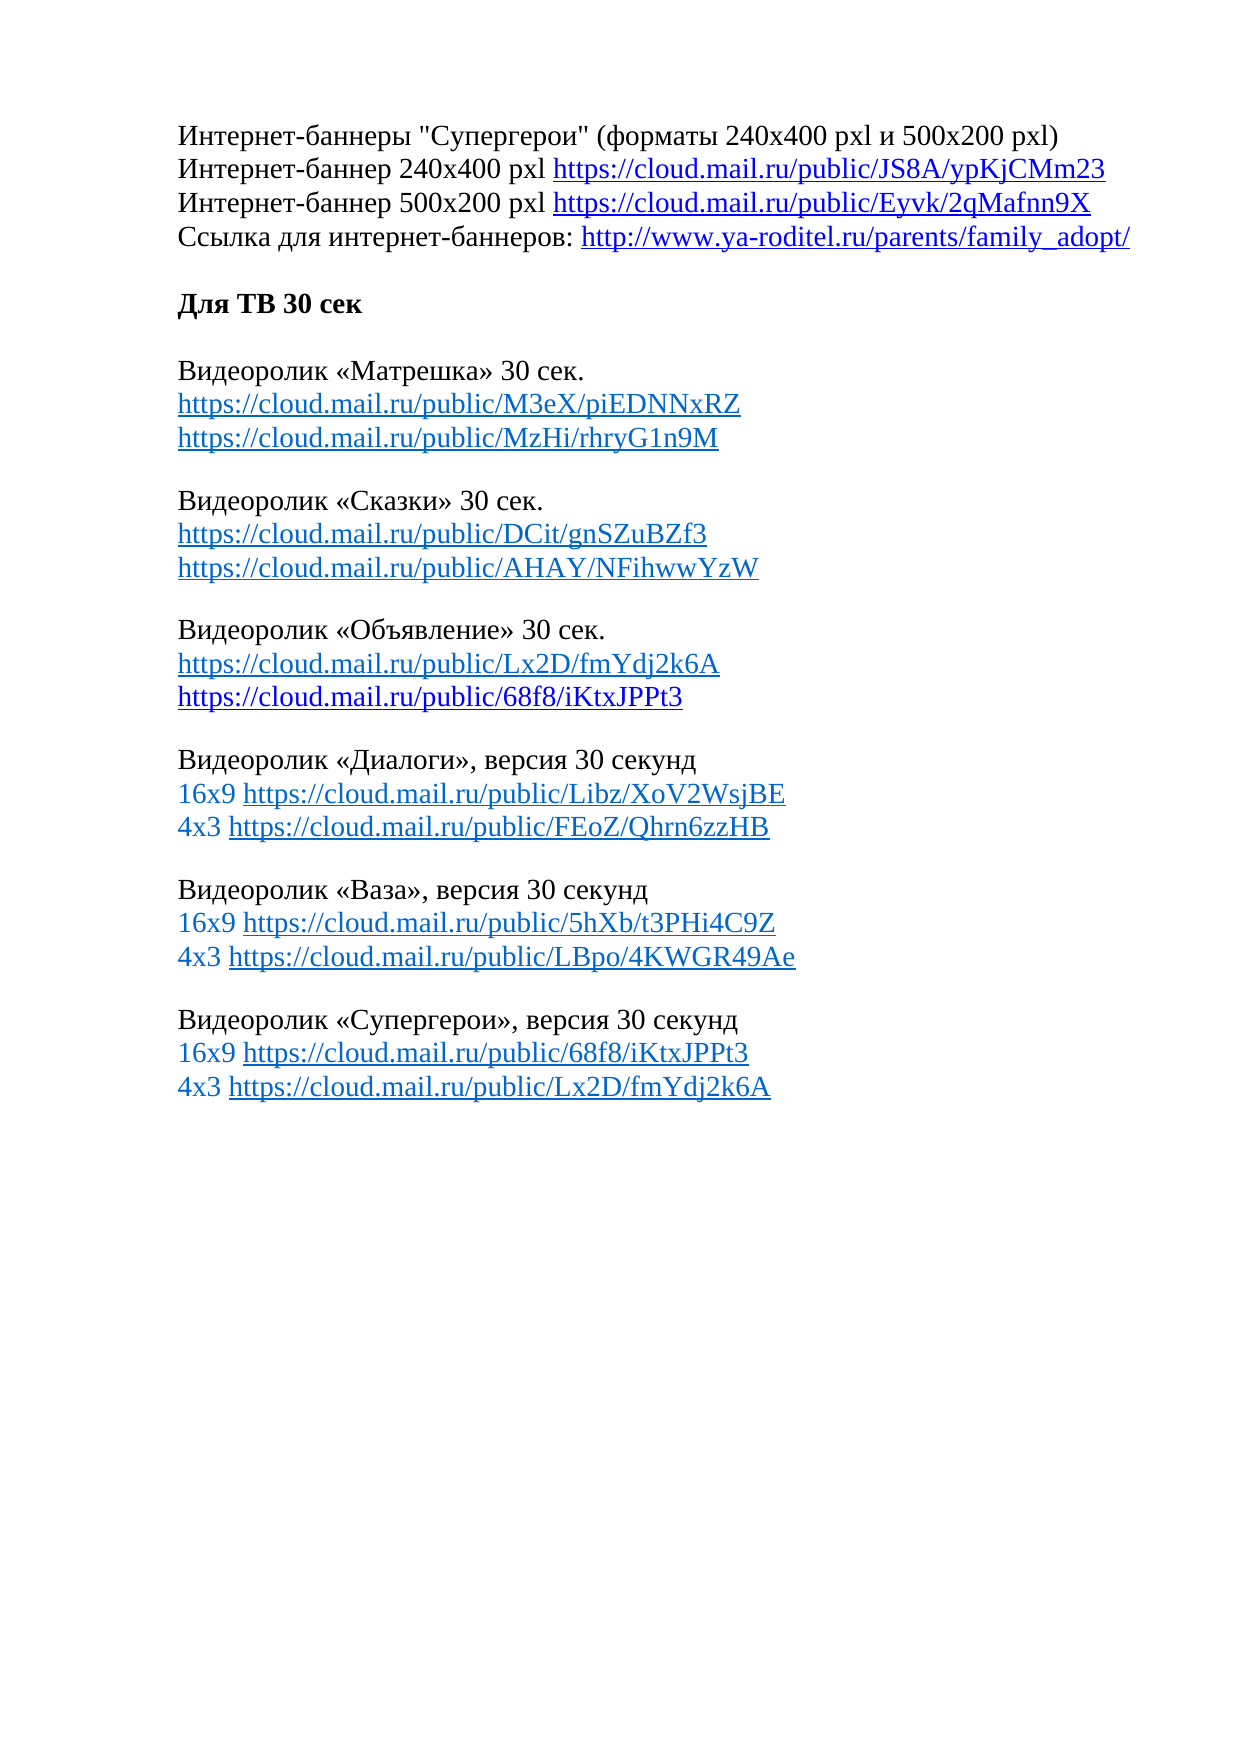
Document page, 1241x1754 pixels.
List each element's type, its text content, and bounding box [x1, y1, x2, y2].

text Видеоролик «Супергерои», версия 30 секунд 16х9 https://cloud.mail.ru/public/68f8/iKtxJPPt3 4х3 https://cloud.mail.ru/public/Lx2D/fmYdj2k6A [177, 1002, 1152, 1102]
text Видеоролик «Объявление» 30 сек. https://cloud.mail.ru/public/Lx2D/fmYdj2k6A [177, 612, 1152, 679]
text Видеоролик «Ваза», версия 30 секунд 16х9 https://cloud.mail.ru/public/5hXb/t3PHi4C9Z 4х3 https://cloud.mail.ru/public/LBpo/4KWGR49Ae [177, 872, 1152, 973]
text Для ТВ 30 сек [177, 252, 1152, 319]
text https://cloud.mail.ru/public/68f8/iKtxJPPt3 [177, 679, 1152, 713]
text https://cloud.mail.ru/public/M3eX/piEDNNxRZ https://cloud.mail.ru/public/MzHi/rhryG1n9M [177, 386, 1152, 453]
text Интернет-баннеры "Супергерои" (форматы 240х400 pxl и 500х200 pxl) Интернет-баннер 240х400 pxl https://cloud.mail.ru/public/JS8A/ypKjCMm23 [177, 118, 1152, 185]
text Видеоролик «Диалоги», версия 30 секунд 16х9 https://cloud.mail.ru/public/Libz/XoV2WsjBE 4х3 https://cloud.mail.ru/public/FEoZ/Qhrn6zzHB [177, 742, 1152, 843]
text Видеоролик «Матрешка» 30 сек. [177, 353, 1152, 386]
text Интернет-баннер 500x200 pxl https://cloud.mail.ru/public/Eyvk/2qMafnn9X [177, 185, 1152, 219]
text Видеоролик «Сказки» 30 сек. https://cloud.mail.ru/public/DCit/gnSZuBZf3 https://cloud.mail.ru/public/AHAY/NFihwwYzW [177, 483, 1152, 583]
text Ссылка для интернет-баннеров: http://www.ya-roditel.ru/parents/family_adopt/ [177, 219, 1152, 252]
